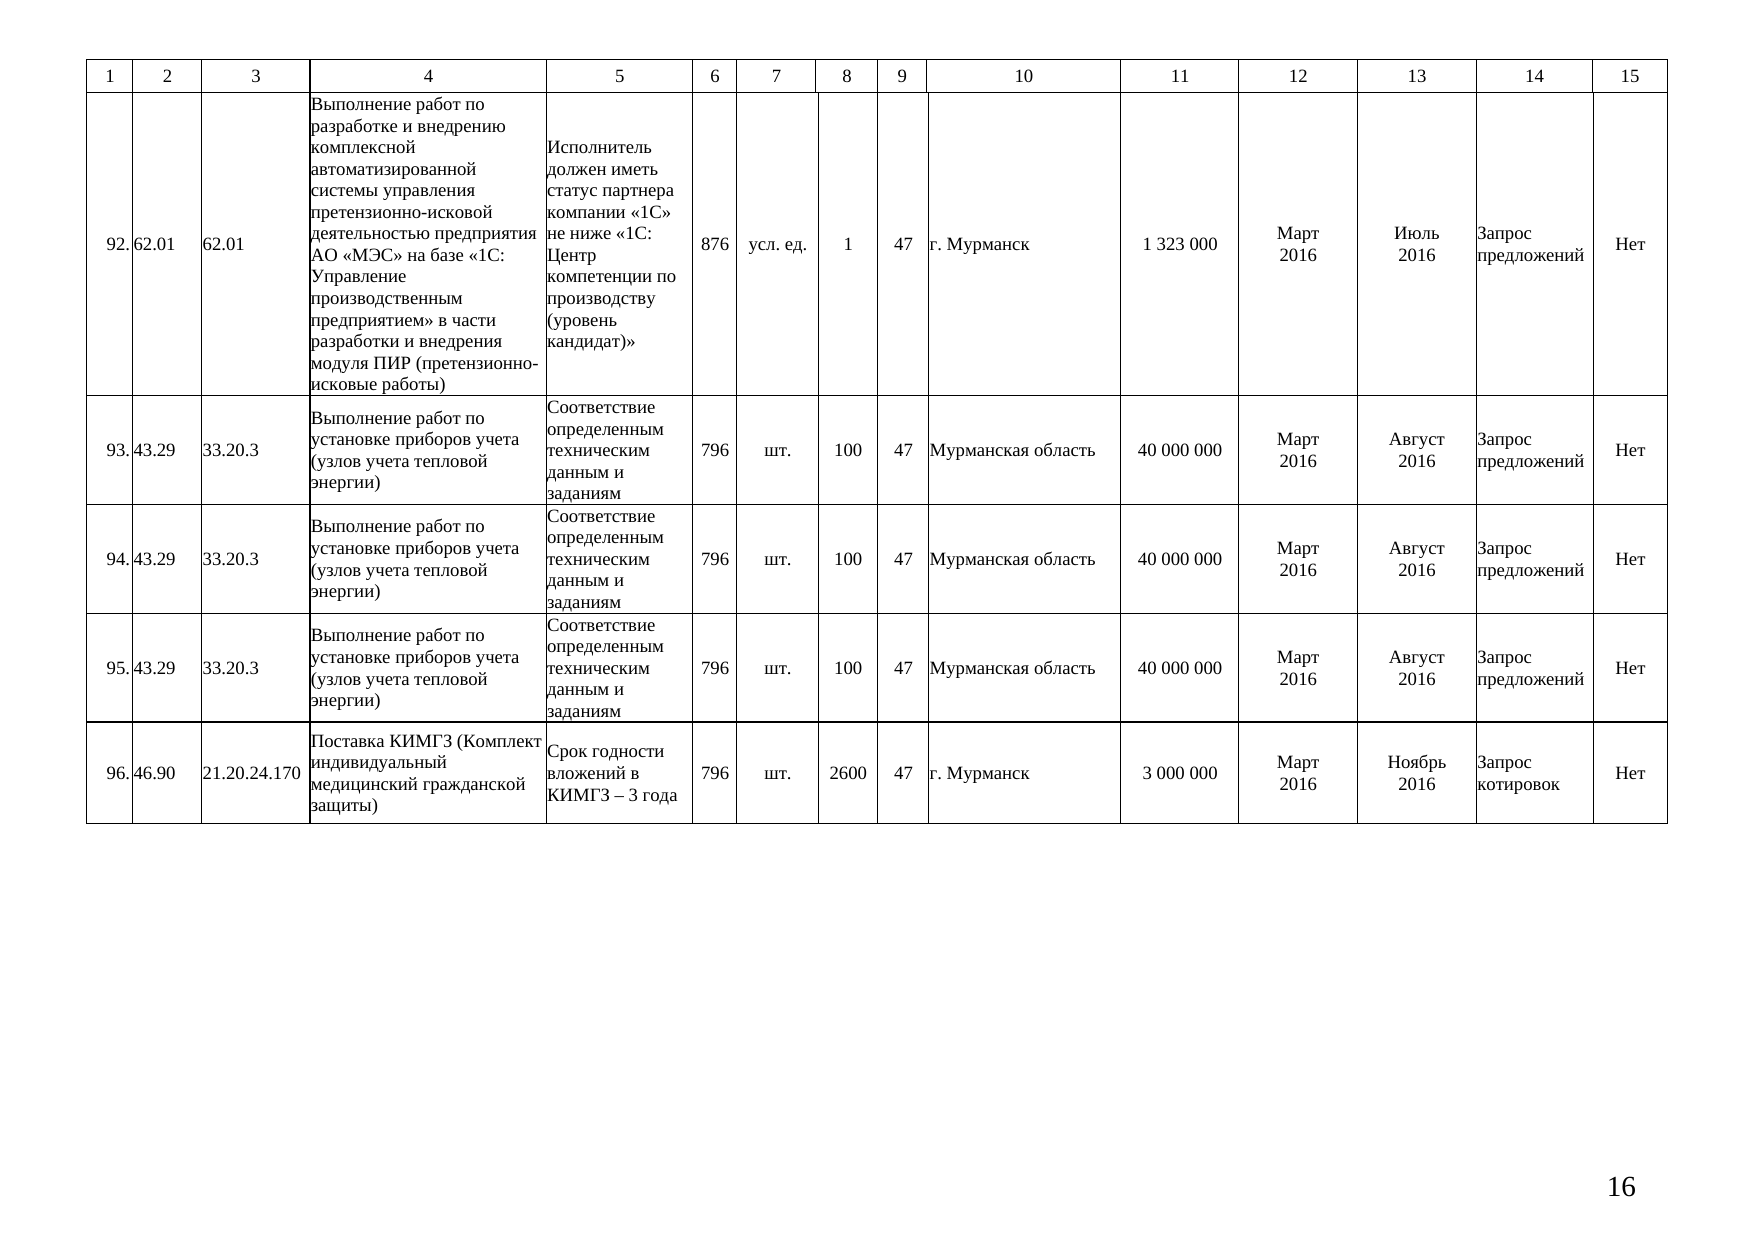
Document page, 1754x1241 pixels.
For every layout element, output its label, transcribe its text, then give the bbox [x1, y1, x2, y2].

table_cell 43.29 [133, 614, 201, 721]
table_header 5 [547, 60, 692, 92]
table_cell Исполнитель должен иметь статус партнера компании «1С» не ниже «1С: Центр компетенции по производству (уровень кандидат)» [547, 93, 692, 395]
table_cell шт. [737, 614, 818, 721]
table_cell 796 [693, 723, 736, 823]
table_header 9 [878, 60, 926, 92]
table_cell Август 2016 [1358, 505, 1476, 612]
table_cell 33.20.3 [202, 505, 309, 612]
table_cell Март 2016 [1239, 396, 1357, 504]
table_cell 100 [819, 396, 877, 504]
table_cell 40 000 000 [1121, 505, 1238, 612]
table_cell 796 [693, 614, 736, 721]
table_cell Март 2016 [1239, 93, 1357, 395]
table_header 14 [1477, 60, 1592, 92]
table_cell 100 [819, 614, 877, 721]
table_cell г. Мурманск [929, 93, 1120, 395]
table_cell Соответствие определенным техническим данным и заданиям [547, 614, 692, 721]
table_cell Март 2016 [1239, 614, 1357, 721]
table_cell Запрос предложений [1477, 93, 1593, 395]
table_cell Нет [1594, 93, 1667, 395]
table_cell Нет [1594, 723, 1667, 823]
table_cell 47 [878, 723, 928, 823]
table_cell Поставка КИМГЗ (Комплект индивидуальный медицинский гражданской защиты) [311, 723, 546, 823]
table_cell Соответствие определенным техническим данным и заданиям [547, 505, 692, 612]
table_cell [87, 93, 132, 395]
table_header 7 [737, 60, 815, 92]
table_cell Мурманская область [929, 396, 1120, 504]
table_cell 40 000 000 [1121, 396, 1238, 504]
table_cell Запрос котировок [1477, 723, 1593, 823]
table_cell 1 [819, 93, 877, 395]
table_cell [87, 723, 132, 823]
table_cell Выполнение работ по установке приборов учета (узлов учета тепловой энергии) [311, 614, 546, 721]
table_cell Запрос предложений [1477, 505, 1593, 612]
table_cell Нет [1594, 396, 1667, 504]
table_cell шт. [737, 396, 818, 504]
table_cell 43.29 [133, 396, 201, 504]
table_header 2 [133, 60, 201, 92]
table_cell Март 2016 [1239, 505, 1357, 612]
table_header 15 [1593, 60, 1667, 92]
table_cell Выполнение работ по разработке и внедрению комплексной автоматизированной системы управления претензионно-исковой деятельностью предприятия АО «МЭС» на базе «1С: Управление производственным предприятием» в части разработки и внедрения модуля ПИР (претензионно-исковые работы) [311, 93, 546, 395]
table_cell [87, 614, 132, 721]
table_cell Ноябрь 2016 [1358, 723, 1476, 823]
table_header 8 [816, 60, 877, 92]
table_cell 3 000 000 [1121, 723, 1238, 823]
table_cell Запрос предложений [1477, 396, 1593, 504]
table_cell [87, 396, 132, 504]
table_header 11 [1121, 60, 1238, 92]
table_cell Июль 2016 [1358, 93, 1476, 395]
table_cell г. Мурманск [929, 723, 1120, 823]
table_header 3 [202, 60, 309, 92]
table_cell Август 2016 [1358, 396, 1476, 504]
table_header 12 [1239, 60, 1357, 92]
table_cell 876 [693, 93, 736, 395]
table_cell Выполнение работ по установке приборов учета (узлов учета тепловой энергии) [311, 396, 546, 504]
table_cell 62.01 [202, 93, 309, 395]
table_cell 21.20.24.170 [202, 723, 309, 823]
table_cell 46.90 [133, 723, 201, 823]
table_cell 62.01 [133, 93, 201, 395]
table_cell 43.29 [133, 505, 201, 612]
table_cell шт. [737, 505, 818, 612]
table_header 6 [693, 60, 736, 92]
table_cell [87, 505, 132, 612]
table_cell 33.20.3 [202, 614, 309, 721]
table_cell 796 [693, 505, 736, 612]
table_cell 796 [693, 396, 736, 504]
table_cell 100 [819, 505, 877, 612]
table_cell Срок годности вложений в КИМГЗ – 3 года [547, 723, 692, 823]
table_header 1 [87, 60, 132, 92]
table_cell 33.20.3 [202, 396, 309, 504]
table_cell 47 [878, 614, 928, 721]
table_cell усл. ед. [737, 93, 818, 395]
table_cell 47 [878, 505, 928, 612]
table_cell Нет [1594, 505, 1667, 612]
table_cell Март 2016 [1239, 723, 1357, 823]
table_cell Мурманская область [929, 505, 1120, 612]
table_cell шт. [737, 723, 818, 823]
table_cell 40 000 000 [1121, 614, 1238, 721]
table_cell 2600 [819, 723, 877, 823]
table_cell Выполнение работ по установке приборов учета (узлов учета тепловой энергии) [311, 505, 546, 612]
table_cell Нет [1594, 614, 1667, 721]
table_cell Запрос предложений [1477, 614, 1593, 721]
table_cell 47 [878, 396, 928, 504]
table_header 13 [1358, 60, 1476, 92]
table_header 10 [927, 60, 1120, 92]
table_cell Мурманская область [929, 614, 1120, 721]
table_cell 47 [878, 93, 928, 395]
table_cell 1 323 000 [1121, 93, 1238, 395]
table_cell Соответствие определенным техническим данным и заданиям [547, 396, 692, 504]
table_cell Август 2016 [1358, 614, 1476, 721]
table_header 4 [311, 60, 546, 92]
